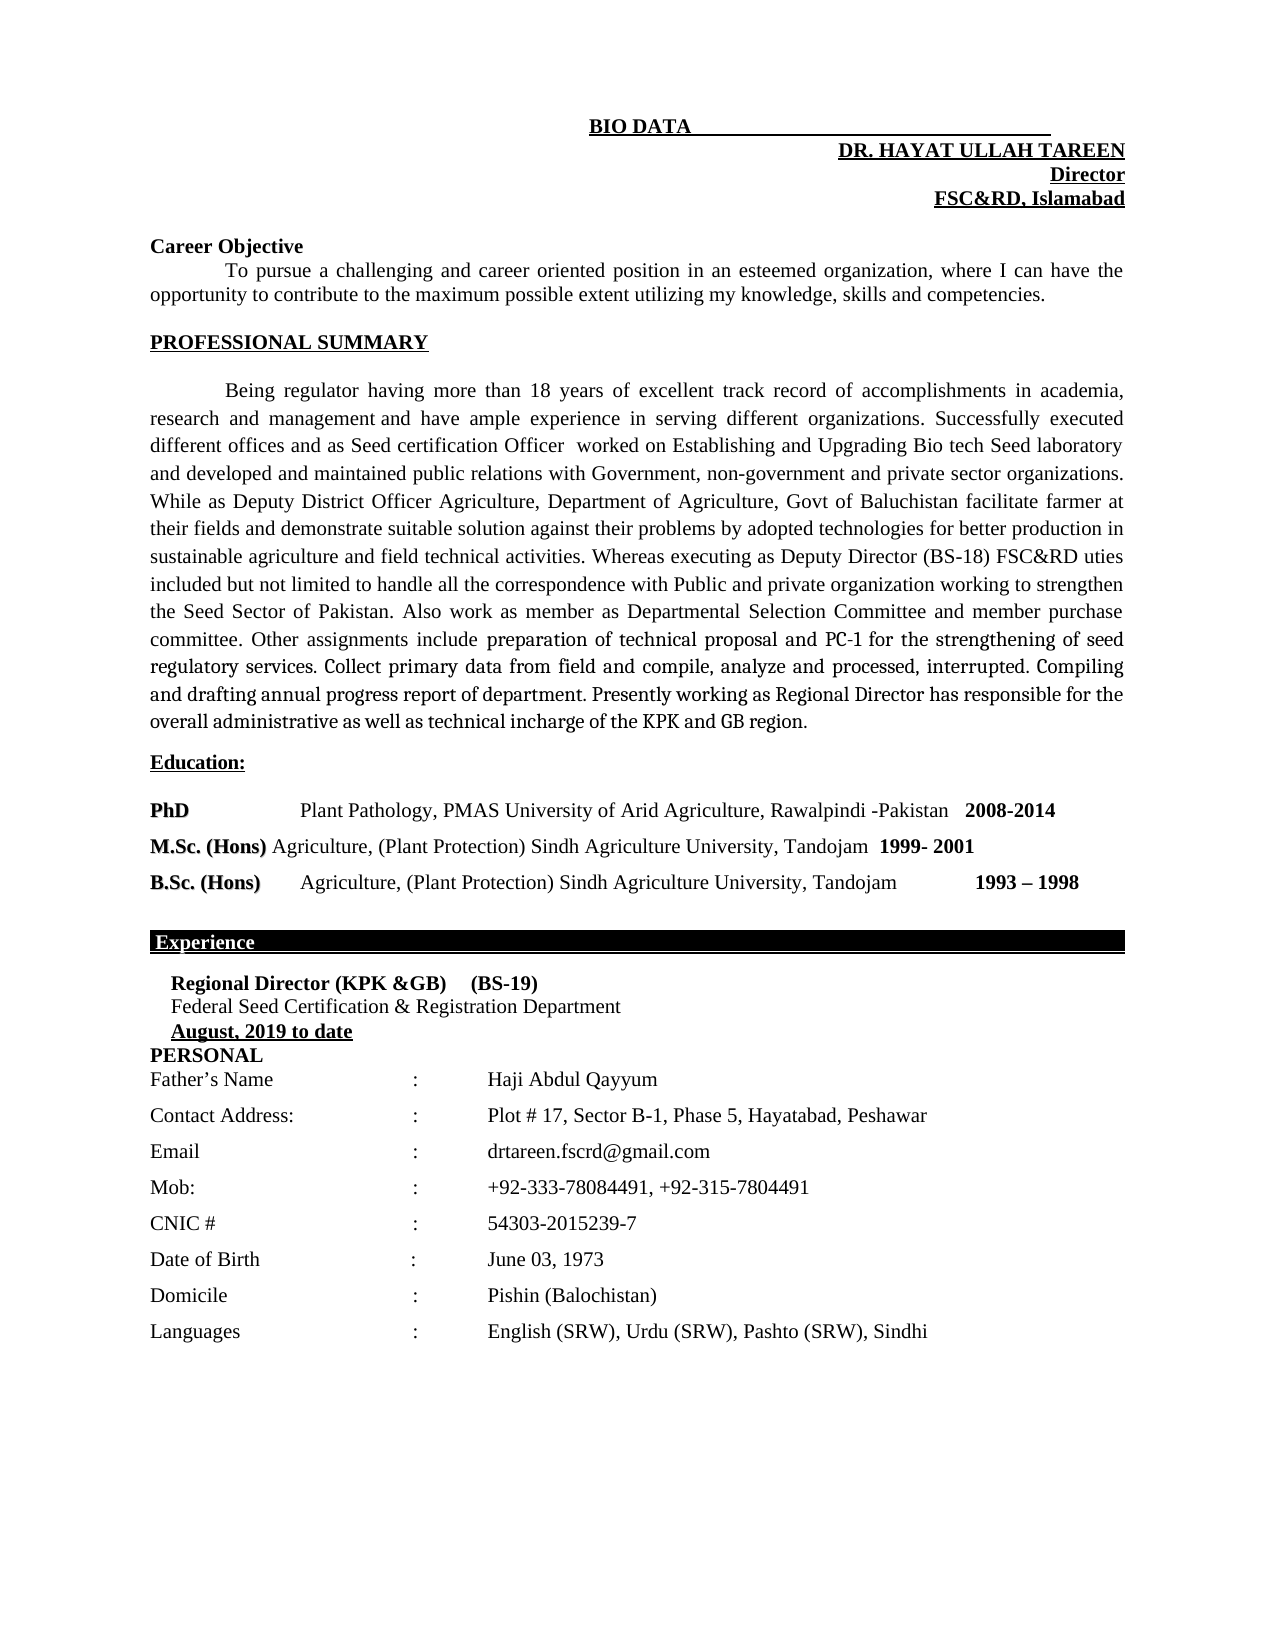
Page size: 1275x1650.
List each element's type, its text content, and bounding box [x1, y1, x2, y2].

text Education: [150, 750, 1125, 774]
text Contact Address: : Plot # 17, Sector B-1, Phase 5, Hayatabad, Peshawar [150, 1103, 1125, 1127]
text CNIC # : 54303-2015239-7 [150, 1211, 1125, 1235]
text Regional Director (KPK &GB) (BS-19) [171, 970, 1146, 994]
text August, 2019 to date [171, 1018, 1146, 1043]
text Federal Seed Certification & Registration Department [171, 994, 1146, 1018]
title BIO DATA [150, 113, 1125, 138]
text Mob: : +92-333-78084491, +92-315-7804491 [150, 1175, 1125, 1199]
text Father’s Name : Haji Abdul Qayyum [150, 1067, 1125, 1091]
text B.Sc. (Hons) Agriculture, (Plant Protection) Sindh Agriculture University, Tandojam 1993 – 1998 [150, 870, 1125, 894]
text Languages : English (SRW), Urdu (SRW), Pashto (SRW), Sindhi [150, 1319, 1125, 1343]
text Being regulator having more than 18 years of excellent track record of accomplishments in academia, research and management and have ample experience in serving different organizations. Successfully executed different offices and as Seed certification Officer worked on Establishing and Upgrading Bio tech Seed laboratory and developed and maintained public relations with Government, non-government and private sector organizations. While as Deputy District Officer Agriculture, Department of Agriculture, Govt of Baluchistan facilitate farmer at their fields and demonstrate suitable solution against their problems by adopted technologies for better production in sustainable agriculture and field technical activities. Whereas executing as Deputy Director (BS-18) FSC&RD uties included but not limited to handle all the correspondence with Public and private organization working to strengthen the Seed Sector of Pakistan. Also work as member as Departmental Selection Committee and member purchase committee. Other assignments include preparation of technical proposal and PC-1 for the strengthening of seed regulatory services. Collect primary data from field and compile, analyze and processed, interrupted. Compiling and drafting annual progress report of department. Presently working as Regional Director has responsible for the overall administrative as well as technical incharge of the KPK and GB region. [150, 378, 1125, 734]
text PhD Plant Pathology, PMAS University of Arid Agriculture, Rawalpindi -Pakistan 2008-2014 [150, 798, 1125, 822]
subtitle To pursue a challenging and career oriented position in an esteemed organization, where I can have the opportunity to contribute to the maximum possible extent utilizing my knowledge, skills and competencies. [150, 258, 1125, 306]
subtitle PERSONAL [150, 1002, 1125, 1067]
subtitle DR. HAYAT ULLAH TAREEN Director FSC&RD, Islamabad [150, 138, 1125, 210]
text Career Objective [150, 234, 1125, 258]
text Email : drtareen.fscrd@gmail.com [150, 1139, 1125, 1163]
subtitle PROFESSIONAL SUMMARY [150, 330, 1125, 354]
text M.Sc. (Hons) Agriculture, (Plant Protection) Sindh Agriculture University, Tandojam 1999- 2001 [150, 834, 1125, 858]
text Date of Birth : June 03, 1973 Domicile : Pishin (Balochistan) [150, 1247, 1125, 1307]
